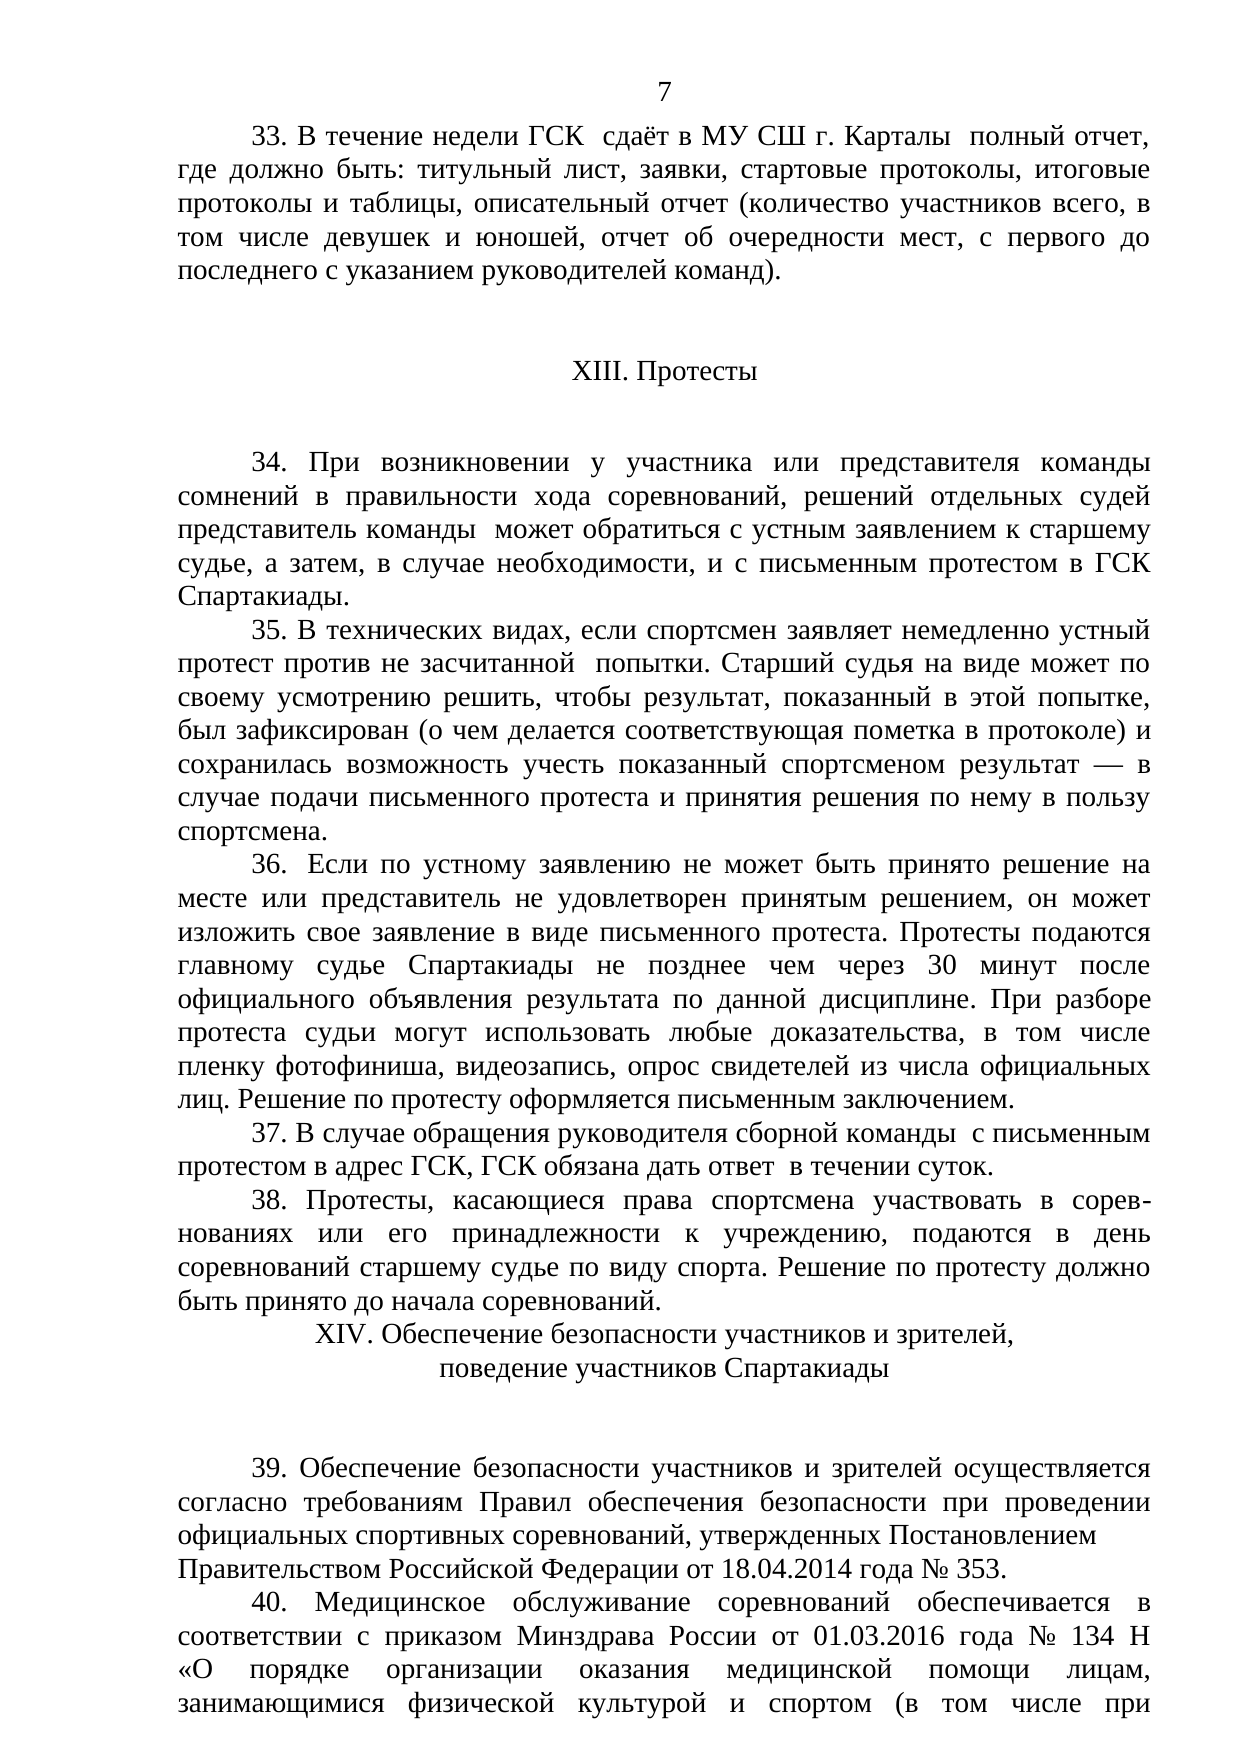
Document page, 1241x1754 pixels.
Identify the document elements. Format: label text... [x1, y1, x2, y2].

text 34. При возникновении у участника или представителя команды сомнений в правильности хода соревнований, решений отдельных судей представитель команды может обратиться с устным заявлением к старшему судье, а затем, в случае необходимости, и с письменным протестом в ГСК Спартакиады. [177, 444, 1152, 612]
text 38. Протесты, касающиеся права спортсмена участвовать в соревнованиях или его принадлежности к учреждению, подаются в день соревнований старшему судье по виду спорта. Решение по протесту должно быть принято до начала соревнований. [177, 1182, 1152, 1316]
text XIV. Обеспечение безопасности участников и зрителей, [177, 1316, 1152, 1350]
text 35. В технических видах, если спортсмен заявляет немедленно устный протест против не засчитанной попытки. Старший судья на виде может по своему усмотрению решить, чтобы результат, показанный в этой попытке, был зафиксирован (о чем делается соответствующая пометка в протоколе) и сохранилась возможность учесть показанный спортсменом результат — в случае подачи письменного протеста и принятия решения по нему в пользу спортсмена. [177, 612, 1152, 847]
text XIII. Протесты [177, 353, 1152, 386]
text Правительством Российской Федерации от 18.04.2014 года № 353. [177, 1551, 1152, 1584]
text поведение участников Спартакиады [177, 1350, 1152, 1383]
text 33. В течение недели ГСК сдаёт в МУ СШ г. Карталы полный отчет, где должно быть: титульный лист, заявки, стартовые протоколы, итоговые протоколы и таблицы, описательный отчет (количество участников всего, в том числе девушек и юношей, отчет об очередности мест, с первого до последнего с указанием руководителей команд). [177, 118, 1152, 286]
text 37. В случае обращения руководителя сборной команды с письменным протестом в адрес ГСК, ГСК обязана дать ответ в течении суток. [177, 1115, 1152, 1182]
text 39. Обеспечение безопасности участников и зрителей осуществляется согласно требованиям Правил обеспечения безопасности при проведении официальных спортивных соревнований, утвержденных Постановлением [177, 1450, 1152, 1551]
text 36. Если по устному заявлению не может быть принято решение на месте или представитель не удовлетворен принятым решением, он может изложить свое заявление в виде письменного протеста. Протесты подаются главному судье Спартакиады не позднее чем через 30 минут после официального объявления результата по данной дисциплине. При разборе протеста судьи могут использовать любые доказательства, в том числе пленку фотофиниша, видеозапись, опрос свидетелей из числа официальных лиц. Решение по протесту оформляется письменным заключением. [177, 847, 1152, 1115]
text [177, 1584, 1152, 1719]
